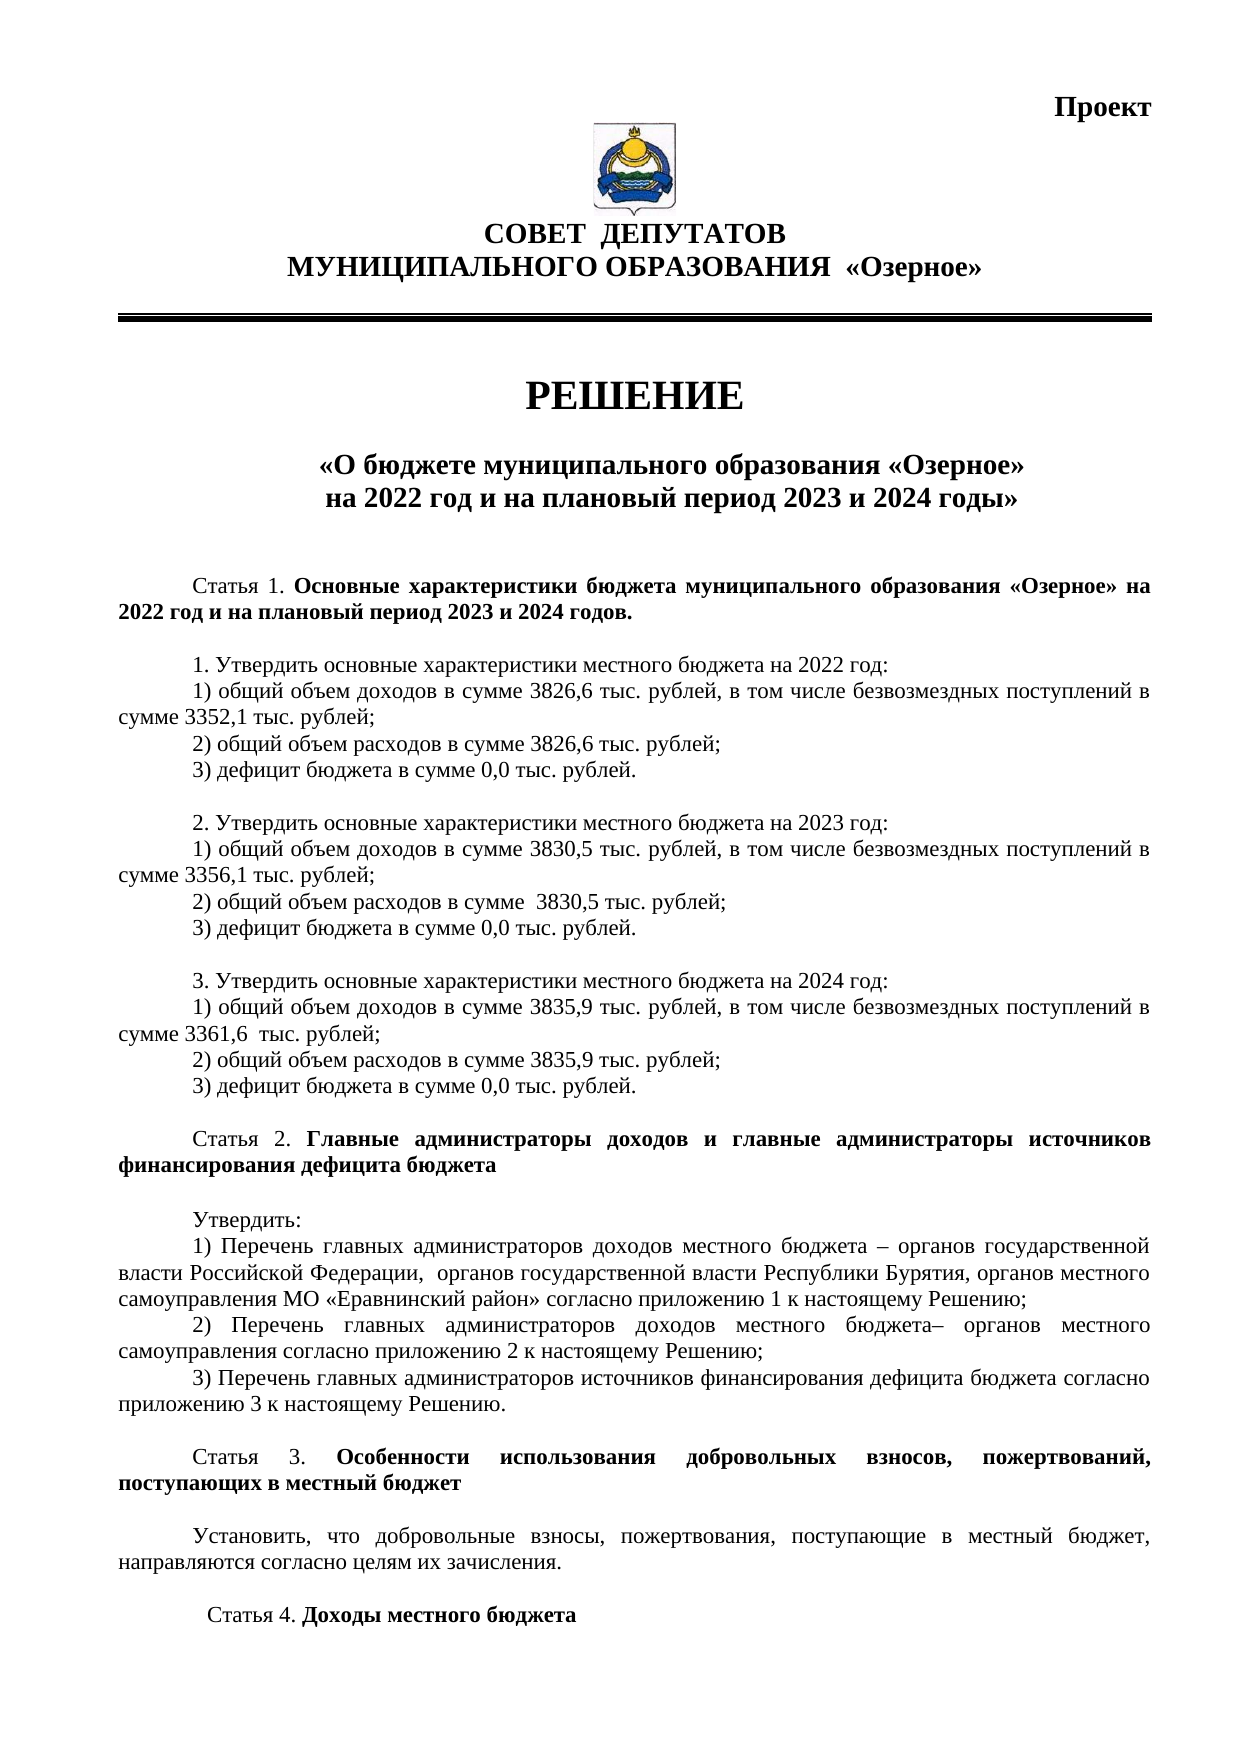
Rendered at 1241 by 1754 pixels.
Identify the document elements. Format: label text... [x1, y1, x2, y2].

text Установить, что добровольные взносы, пожертвования, поступающие в местный бюджет, направляются согласно целям их зачисления. [118, 1522, 1152, 1575]
text «О бюджете муниципального образования «Озерное» [118, 447, 1152, 481]
text 3) дефицит бюджета в сумме 0,0 тыс. рублей. [118, 914, 1152, 941]
text 3) Перечень главных администраторов источников финансирования дефицита бюджета согласно приложению 3 к настоящему Решению. [118, 1364, 1152, 1417]
text Статья 2. Главные администраторы доходов и главные администраторы источников финансирования дефицита бюджета [118, 1125, 1152, 1178]
text 1) общий объем доходов в сумме 3830,5 тыс. рублей, в том числе безвозмездных поступлений в сумме 3356,1 тыс. рублей; [118, 835, 1152, 888]
text Утвердить: [118, 1206, 1152, 1232]
text Статья 1. Основные характеристики бюджета муниципального образования «Озерное» на 2022 год и на плановый период 2023 и 2024 годов. [118, 572, 1152, 624]
text 2) общий объем расходов в сумме 3830,5 тыс. рублей; [118, 888, 1152, 914]
text 3. Утвердить основные характеристики местного бюджета на 2024 год: [118, 967, 1152, 993]
text СОВЕТ ДЕПУТАТОВ [118, 216, 1152, 249]
text Статья 4. Доходы местного бюджета [118, 1601, 1152, 1627]
text 1) общий объем доходов в сумме 3826,6 тыс. рублей, в том числе безвозмездных поступлений в сумме 3352,1 тыс. рублей; [118, 677, 1152, 730]
text 2) общий объем расходов в сумме 3835,9 тыс. рублей; [118, 1046, 1152, 1072]
text РЕШЕНИЕ [118, 370, 1152, 418]
text 3) дефицит бюджета в сумме 0,0 тыс. рублей. [118, 756, 1152, 782]
text Статья 3. Особенности использования добровольных взносов, пожертвований, поступающих в местный бюджет [118, 1443, 1152, 1496]
text 3) дефицит бюджета в сумме 0,0 тыс. рублей. [118, 1072, 1152, 1099]
text 2) Перечень главных администраторов доходов местного бюджета– органов местного самоуправления согласно приложению 2 к настоящему Решению; [118, 1311, 1152, 1364]
text МУНИЦИПАЛЬНОГО ОБРАЗОВАНИЯ «Озерное» [118, 249, 1152, 283]
text Проект [118, 89, 1152, 122]
text 2. Утвердить основные характеристики местного бюджета на 2023 год: [118, 809, 1152, 835]
text на 2022 год и на плановый период 2023 и 2024 годы» [118, 481, 1152, 514]
text 1) Перечень главных администраторов доходов местного бюджета – органов государственной власти Российской Федерации, органов государственной власти Республики Бурятия, органов местного самоуправления МО «Еравнинский район» согласно приложению 1 к настоящему Решению; [118, 1232, 1152, 1311]
text 2) общий объем расходов в сумме 3826,6 тыс. рублей; [118, 730, 1152, 756]
text 1. Утвердить основные характеристики местного бюджета на 2022 год: [118, 651, 1152, 677]
text 1) общий объем доходов в сумме 3835,9 тыс. рублей, в том числе безвозмездных поступлений в сумме 3361,6 тыс. рублей; [118, 993, 1152, 1046]
